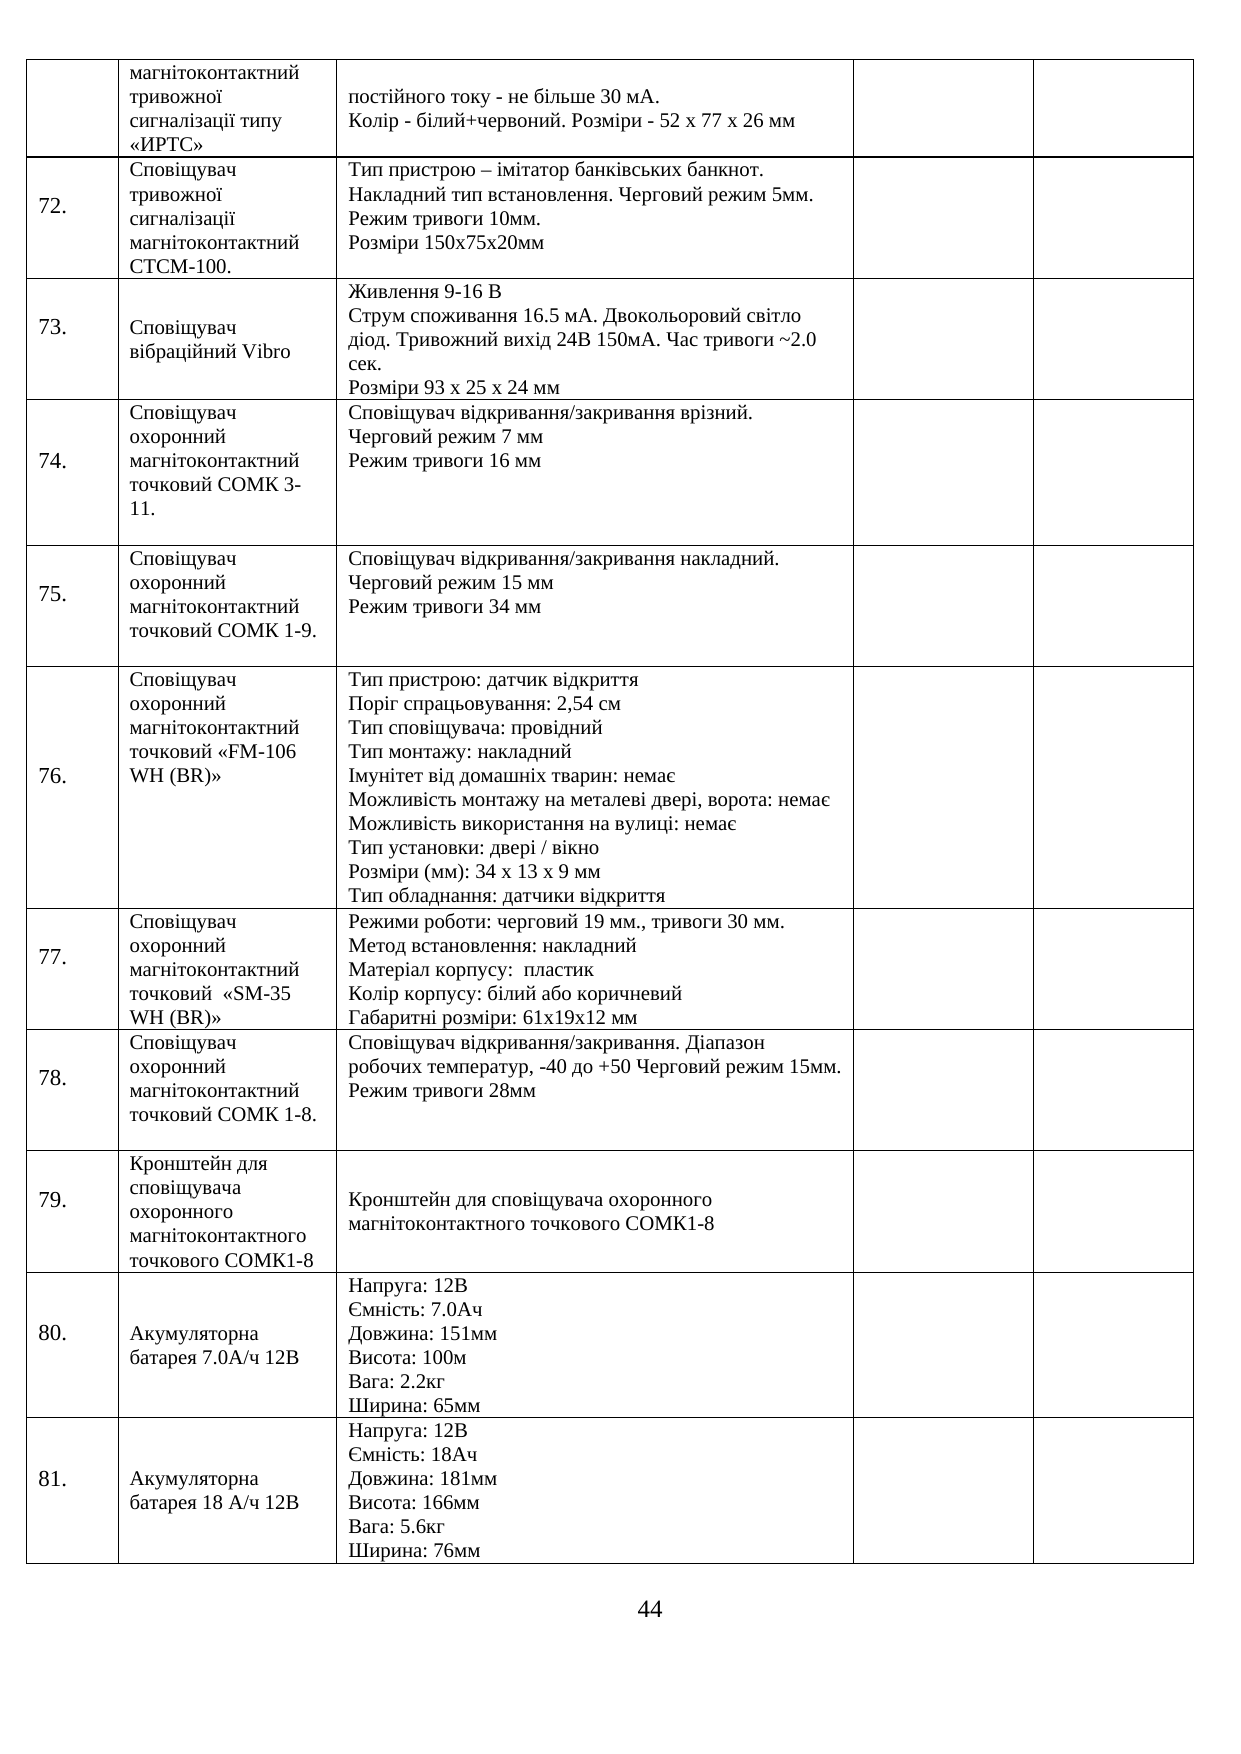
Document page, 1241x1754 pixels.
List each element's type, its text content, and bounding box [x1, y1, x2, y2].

table_cell [1034, 60, 1193, 156]
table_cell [119, 60, 336, 156]
table_cell [27, 279, 118, 399]
table_cell Режими роботи: черговий 19 мм., тривоги 30 мм. Метод встановлення: накладний Матеріал корпусу: пластик Колір корпусу: білий або коричневий Габаритні розміри: 61х19х12 мм [337, 909, 853, 1029]
table_cell [1034, 158, 1193, 278]
table_cell Акумуляторна батарея 7.0А/ч 12В [119, 1273, 336, 1417]
table_cell [27, 1151, 118, 1272]
table_cell [27, 60, 118, 156]
table_cell Сповіщувач охоронний магнітоконтактний точковий СОМК 1-9. [119, 546, 336, 666]
table_cell [854, 1273, 1033, 1417]
table_cell [854, 1418, 1033, 1562]
table_cell [27, 909, 118, 1029]
table_cell Сповіщувач охоронний магнітоконтактний точковий СОМК 3-11. [119, 400, 336, 544]
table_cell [337, 60, 853, 156]
table_cell [854, 279, 1033, 399]
table_cell [27, 1273, 118, 1417]
table_cell [1034, 1151, 1193, 1272]
table_cell Тип пристрою: датчик відкриття Поріг спрацьовування: 2,54 см Тип сповіщувача: провідний Тип монтажу: накладний Імунітет від домашніх тварин: немає Можливість монтажу на металеві двері, ворота: немає Можливість використання на вулиці: немає Тип установки: двері / вікно Розміри (мм): 34 x 13 x 9 мм Тип обладнання: датчики відкриття [337, 667, 853, 907]
table_cell Напруга: 12В Ємність: 7.0Ач Довжина: 151мм Висота: 100м Вага: 2.2кг Ширина: 65мм [337, 1273, 853, 1417]
table_cell Сповіщувач відкривання/закривання. Діапазон робочих температур, -40 до +50 Черговий режим 15мм. Режим тривоги 28мм [337, 1030, 853, 1150]
table_cell [1034, 667, 1193, 907]
table_cell [27, 667, 118, 907]
table_cell [27, 1030, 118, 1150]
table_cell [854, 400, 1033, 544]
table_cell Сповіщувач охоронний магнітоконтактний точковий «FM-106 WH (BR)» [119, 667, 336, 907]
table_cell [1034, 1273, 1193, 1417]
table_cell [27, 158, 118, 278]
table_cell Кронштейн для сповіщувача охоронного магнітоконтактного точкового СОМК1-8 [337, 1151, 853, 1272]
table_cell Сповіщувач охоронний магнітоконтактний точковий СОМК 1-8. [119, 1030, 336, 1150]
table_cell Акумуляторна батарея 18 А/ч 12В [119, 1418, 336, 1562]
table_cell [1034, 909, 1193, 1029]
table_cell Тип пристрою – імітатор банківських банкнот. Накладний тип встановлення. Черговий режим 5мм. Режим тривоги 10мм. Розміри 150х75х20мм [337, 158, 853, 278]
table_cell [854, 60, 1033, 156]
table_cell [854, 909, 1033, 1029]
table_cell [27, 546, 118, 666]
table_cell [1034, 1418, 1193, 1562]
table_cell [27, 1418, 118, 1562]
table_cell Живлення 9-16 В Струм споживання 16.5 мА. Двокольоровий світло діод. Тривожний вихід 24В 150мА. Час тривоги ~2.0 сек. Розміри 93 х 25 х 24 мм [337, 279, 853, 399]
table_cell Сповіщувач тривожної сигналізації магнітоконтактний СТСМ-100. [119, 158, 336, 278]
table_cell Сповіщувач відкривання/закривання накладний. Черговий режим 15 мм Режим тривоги 34 мм [337, 546, 853, 666]
table_cell [854, 1030, 1033, 1150]
table_cell [27, 400, 118, 544]
table_cell [1034, 546, 1193, 666]
table_cell [854, 546, 1033, 666]
table_cell [854, 1151, 1033, 1272]
table_cell Кронштейн для сповіщувача охоронного магнітоконтактного точкового СОМК1-8 [119, 1151, 336, 1272]
table_cell Сповіщувач вібраційний Vibro [119, 279, 336, 399]
table_cell [854, 667, 1033, 907]
table_cell [1034, 279, 1193, 399]
table_cell [1034, 1030, 1193, 1150]
table_cell [854, 158, 1033, 278]
table_cell Напруга: 12В Ємність: 18Ач Довжина: 181мм Висота: 166мм Вага: 5.6кг Ширина: 76мм [337, 1418, 853, 1562]
table_cell Сповіщувач відкривання/закривання врізний. Черговий режим 7 мм Режим тривоги 16 мм [337, 400, 853, 544]
table_cell Сповіщувач охоронний магнітоконтактний точковий «SM-35 WH (BR)» [119, 909, 336, 1029]
table_cell [1034, 400, 1193, 544]
